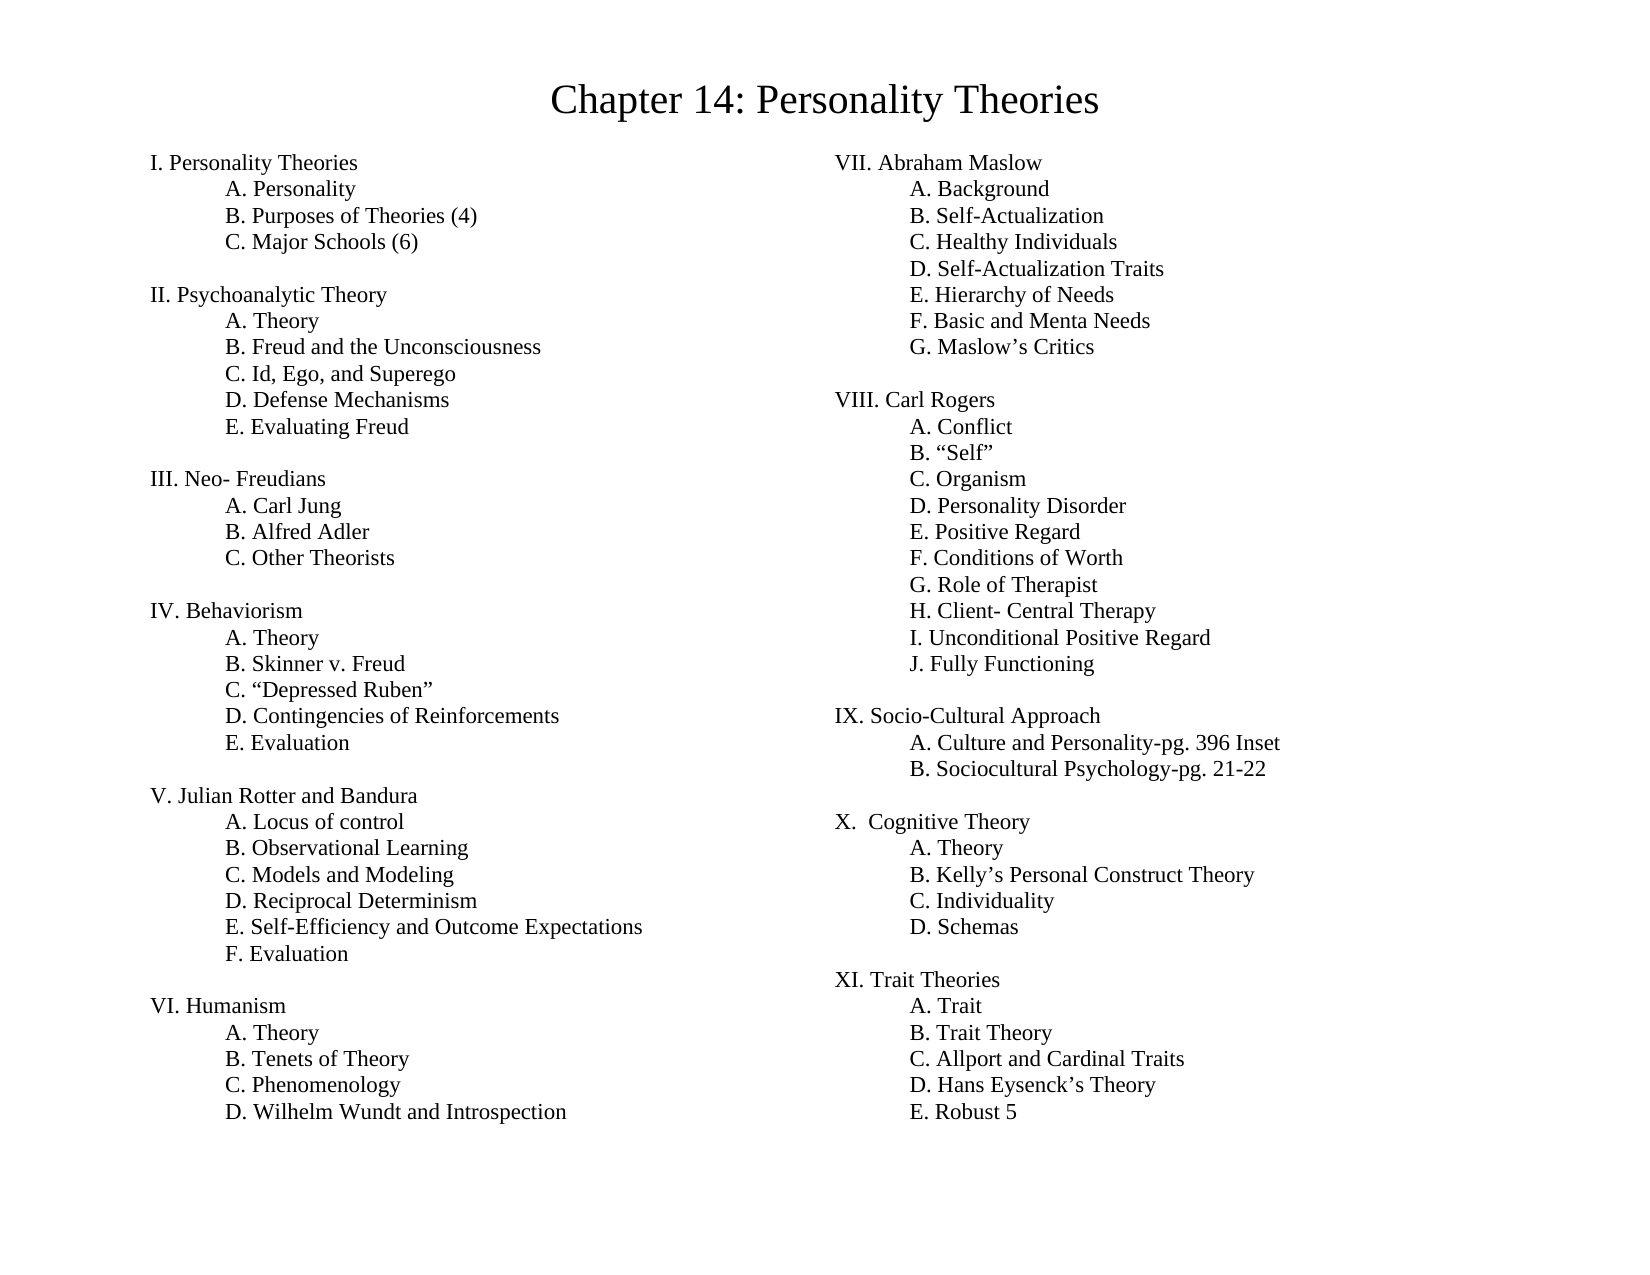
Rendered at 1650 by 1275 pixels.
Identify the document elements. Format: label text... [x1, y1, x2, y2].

text E. Self-Efficiency and Outcome Expectations [150, 913, 816, 940]
text G. Role of Therapist [834, 571, 1500, 597]
text A. Personality [150, 176, 816, 202]
text G. Maslow’s Critics [834, 334, 1500, 360]
text B. Skinner v. Freud [150, 650, 816, 676]
text D. Personality Disorder [834, 492, 1500, 518]
text B. Tenets of Theory [150, 1045, 816, 1072]
text E. Robust 5 [834, 1098, 1500, 1124]
text E. Evaluating Freud [150, 413, 816, 439]
text II. Psychoanalytic Theory [150, 281, 816, 307]
text I. Unconditional Positive Regard [834, 623, 1500, 650]
text F. Evaluation [150, 940, 816, 966]
text I. Personality Theories [150, 149, 816, 176]
text B. Alfred Adler [150, 518, 816, 544]
text B. Kelly’s Personal Construct Theory [834, 861, 1500, 887]
text V. Julian Rotter and Bandura [150, 782, 816, 808]
text A. Carl Jung [150, 492, 816, 518]
text III. Neo- Freudians [150, 465, 816, 492]
text X. Cognitive Theory [834, 808, 1500, 834]
text C. “Depressed Ruben” [150, 676, 816, 703]
text C. Individuality [834, 887, 1500, 913]
text C. Major Schools (6) [150, 228, 816, 254]
text B. Self-Actualization [834, 202, 1500, 228]
text E. Positive Regard [834, 518, 1500, 544]
text D. Wilhelm Wundt and Introspection [150, 1098, 816, 1124]
text B. Freud and the Unconsciousness [150, 334, 816, 360]
text A. Trait [834, 992, 1500, 1019]
text A. Theory [834, 834, 1500, 861]
text A. Theory [150, 1019, 816, 1045]
text A. Theory [150, 623, 816, 650]
text J. Fully Functioning [834, 650, 1500, 676]
text D. Self-Actualization Traits E. Hierarchy of Needs [834, 254, 1500, 307]
text IV. Behaviorism [150, 597, 816, 623]
text F. Basic and Menta Needs [834, 307, 1500, 334]
text D. Contingencies of Reinforcements [150, 703, 816, 729]
text D. Hans Eysenck’s Theory [834, 1072, 1500, 1098]
text C. Models and Modeling [150, 861, 816, 887]
text A. Background [834, 176, 1500, 202]
text H. Client- Central Therapy [834, 597, 1500, 623]
text B. Sociocultural Psychology-pg. 21-22 [834, 755, 1500, 782]
text B. Observational Learning [150, 834, 816, 861]
text C. Organism [834, 465, 1500, 492]
text VII. Abraham Maslow [834, 149, 1500, 176]
text A. Theory [150, 307, 816, 334]
text C. Phenomenology [150, 1072, 816, 1098]
text C. Id, Ego, and Superego [150, 360, 816, 386]
text A. Conflict [834, 413, 1500, 439]
text IX. Socio-Cultural Approach A. Culture and Personality-pg. 396 Inset [834, 703, 1500, 755]
text D. Defense Mechanisms [150, 386, 816, 413]
text E. Evaluation [150, 729, 816, 755]
text D. Schemas [834, 913, 1500, 940]
text XI. Trait Theories [834, 966, 1500, 992]
text D. Reciprocal Determinism [150, 887, 816, 913]
text B. Trait Theory [834, 1019, 1500, 1045]
text C. Healthy Individuals [834, 228, 1500, 254]
text C. Other Theorists [150, 544, 816, 571]
text VI. Humanism [150, 992, 816, 1019]
text VIII. Carl Rogers [834, 386, 1500, 413]
text B. Purposes of Theories (4) [150, 202, 816, 228]
text C. Allport and Cardinal Traits [834, 1045, 1500, 1072]
text F. Conditions of Worth [834, 544, 1500, 571]
text B. “Self” [834, 439, 1500, 465]
text A. Locus of control [150, 808, 816, 834]
